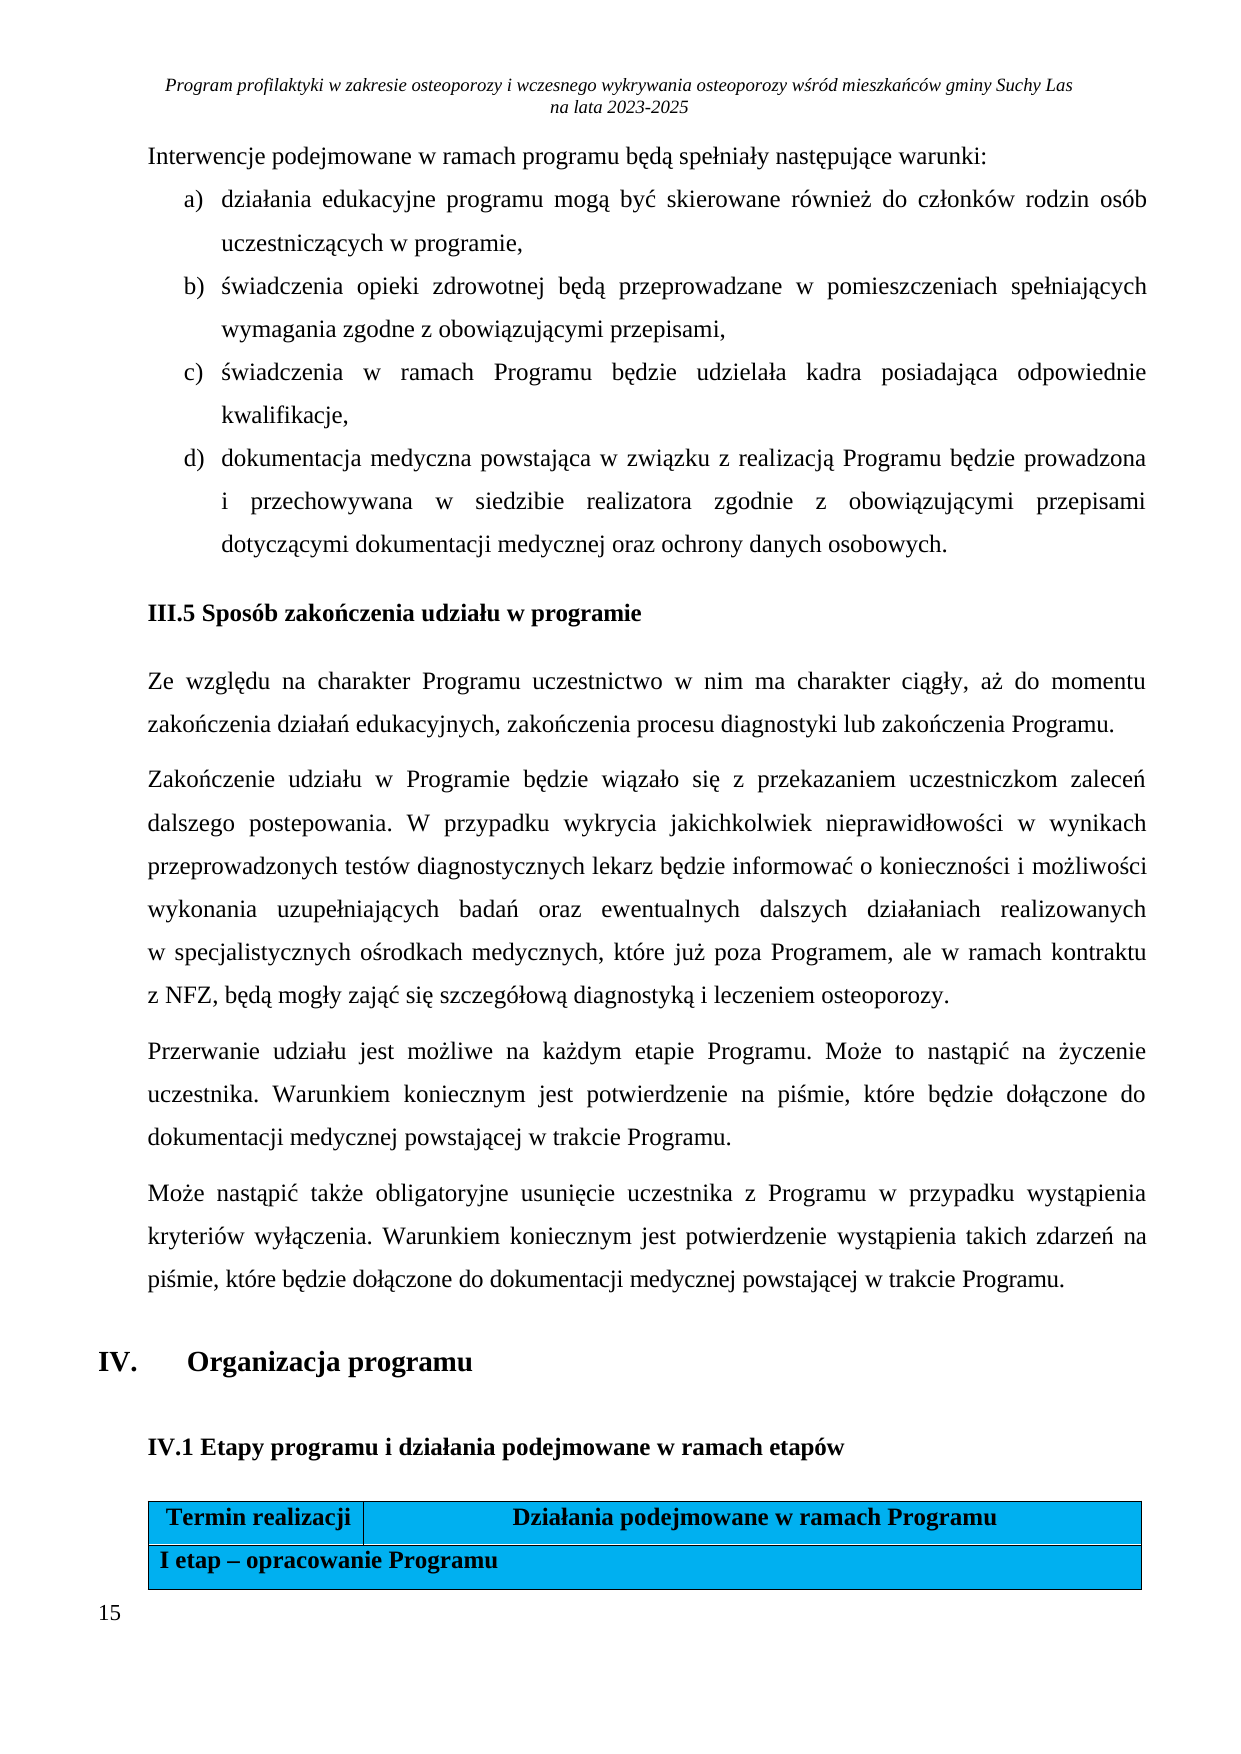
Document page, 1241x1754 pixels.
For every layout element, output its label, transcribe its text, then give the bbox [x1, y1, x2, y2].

list świadczenia opieki zdrowotnej będą przeprowadzane w pomieszczeniach spełniających wymagania zgodne z obowiązującymi przepisami, [184, 271, 1147, 343]
list dokumentacja medyczna powstająca w związku z realizacją Programu będzie prowadzona i przechowywana w siedzibie realizatora zgodnie z obowiązującymi przepisami dotyczącymi dokumentacji medycznej oraz ochrony danych osobowych. [184, 443, 1147, 558]
subtitle Etapy programu i działania podejmowane w ramach etapów [147, 1432, 1147, 1461]
list świadczenia w ramach Programu będzie udzielała kadra posiadająca odpowiednie kwalifikacje, [184, 357, 1147, 429]
list działania edukacyjne programu mogą być skierowane również do członków rodzin osób uczestniczących w programie, [184, 184, 1147, 256]
subtitle Organizacja programu [98, 1344, 1147, 1378]
text Może nastąpić także obligatoryjne usunięcie uczestnika z Programu w przypadku wystąpienia kryteriów wyłączenia. Warunkiem koniecznym jest potwierdzenie wystąpienia takich zdarzeń na piśmie, które będzie dołączone do dokumentacji medycznej powstającej w trakcie Programu. [147, 1178, 1147, 1293]
table_cell I etap – opracowanie Programu [149, 1546, 1141, 1589]
text Ze względu na charakter Programu uczestnictwo w nim ma charakter ciągły, aż do momentu zakończenia działań edukacyjnych, zakończenia procesu diagnostyki lub zakończenia Programu. [147, 666, 1147, 738]
table_header Termin realizacji [149, 1502, 363, 1544]
text Przerwanie udziału jest możliwe na każdym etapie Programu. Może to nastąpić na życzenie uczestnika. Warunkiem koniecznym jest potwierdzenie na piśmie, które będzie dołączone do dokumentacji medycznej powstającej w trakcie Programu. [147, 1036, 1147, 1151]
subtitle Sposób zakończenia udziału w programie [147, 598, 1147, 626]
text Zakończenie udziału w Programie będzie wiązało się z przekazaniem uczestniczkom zaleceń dalszego postepowania. W przypadku wykrycia jakichkolwiek nieprawidłowości w wynikach przeprowadzonych testów diagnostycznych lekarz będzie informować o konieczności i możliwości wykonania uzupełniających badań oraz ewentualnych dalszych działaniach realizowanych w specjalistycznych ośrodkach medycznych, które już poza Programem, ale w ramach kontraktu z NFZ, będą mogły zająć się szczegółową diagnostyką i leczeniem osteoporozy. [147, 764, 1147, 1009]
table_header Działania podejmowane w ramach Programu [364, 1502, 1141, 1544]
text Interwencje podejmowane w ramach programu będą spełniały następujące warunki: [147, 141, 1147, 170]
